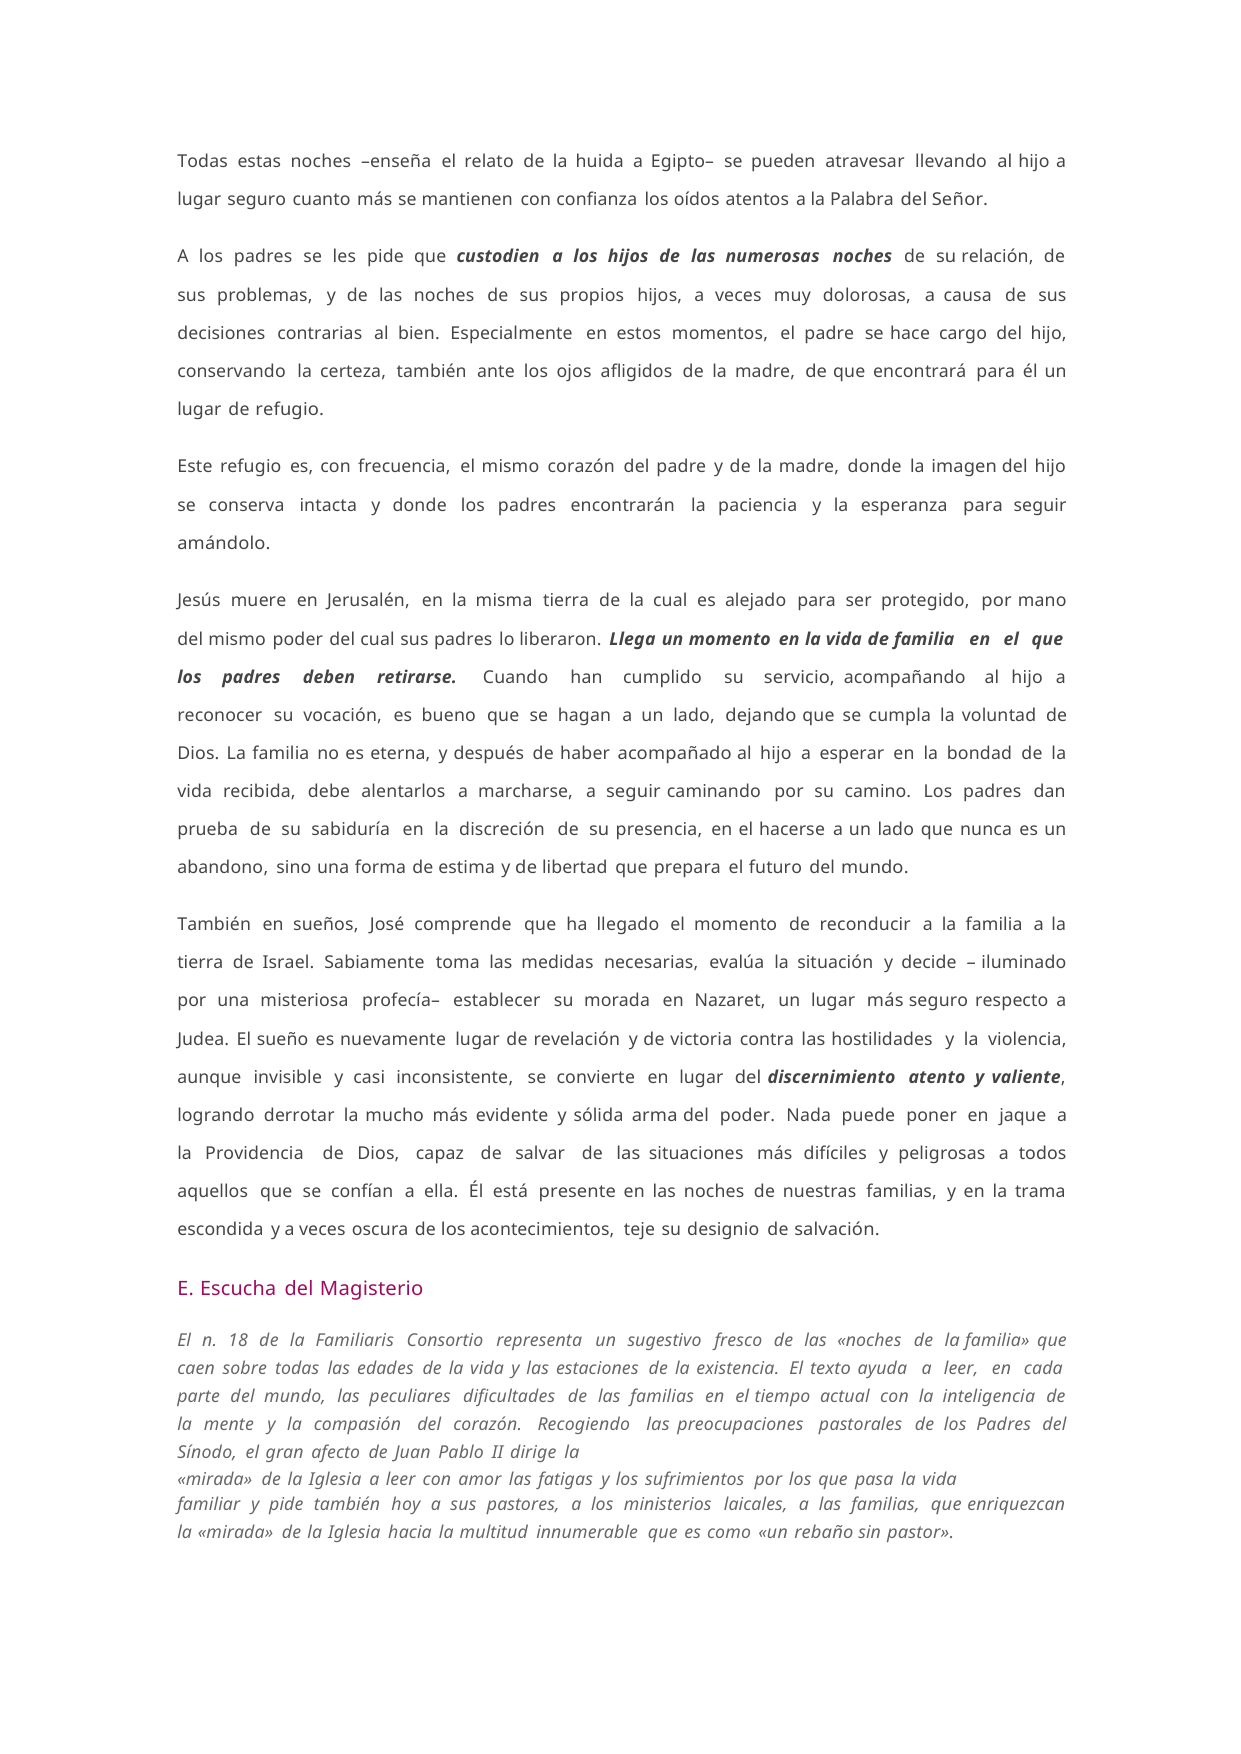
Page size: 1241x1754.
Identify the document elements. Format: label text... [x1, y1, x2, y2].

text Jesús muere en Jerusalén, en la misma tierra de la cual es alejado para ser protegido, por mano del mismo poder del cual sus padres lo liberaron. Llega un momento en la vida de familia en el que los padres deben retirarse. Cuando han cumplido su servicio, acompañando al hijo a reconocer su vocación, es bueno que se hagan a un lado, dejando que se cumpla la voluntad de Dios. La familia no es eterna, y después de haber acompañado al hijo a esperar en la bondad de la vida recibida, debe alentarlos a marcharse, a seguir caminando por su camino. Los padres dan prueba de su sabiduría en la discreción de su presencia, en el hacerse a un lado que nunca es un abandono, sino una forma de estima y de libertad que prepara el futuro del mundo. [177, 588, 1067, 879]
text familiar y pide también hoy a sus pastores, a los ministerios laicales, a las familias, que enriquezcan la «mirada» de la Iglesia hacia la multitud innumerable que es como «un rebaño sin pastor». [177, 1491, 1067, 1543]
text A los padres se les pide que custodien a los hijos de las numerosas noches de su relación, de sus problemas, y de las noches de sus propios hijos, a veces muy dolorosas, a causa de sus decisiones contrarias al bien. Especialmente en estos momentos, el padre se hace cargo del hijo, conservando la certeza, también ante los ojos afligidos de la madre, de que encontrará para él un lugar de refugio. [177, 244, 1067, 421]
text Todas estas noches –enseña el relato de la huida a Egipto– se pueden atravesar llevando al hijo a lugar seguro cuanto más se mantienen con confianza los oídos atentos a la Palabra del Señor. [177, 148, 1067, 210]
text «mirada» de la Iglesia a leer con amor las fatigas y los sufrimientos por los que pasa la vida [177, 1467, 1066, 1488]
text También en sueños, José comprende que ha llegado el momento de reconducir a la familia a la tierra de Israel. Sabiamente toma las medidas necesarias, evalúa la situación y decide – iluminado por una misteriosa profecía– establecer su morada en Nazaret, un lugar más seguro respecto a Judea. El sueño es nuevamente lugar de revelación y de victoria contra las hostilidades y la violencia, aunque invisible y casi inconsistente, se convierte en lugar del discernimiento atento y valiente, logrando derrotar la mucho más evidente y sólida arma del poder. Nada puede poner en jaque a la Providencia de Dios, capaz de salvar de las situaciones más difíciles y peligrosas a todos aquellos que se confían a ella. Él está presente en las noches de nuestras familias, y en la trama escondida y a veces oscura de los acontecimientos, teje su designio de salvación. [177, 912, 1067, 1241]
text Este refugio es, con frecuencia, el mismo corazón del padre y de la madre, donde la imagen del hijo se conserva intacta y donde los padres encontrarán la paciencia y la esperanza para seguir amándolo. [177, 454, 1067, 554]
text El n. 18 de la Familiaris Consortio representa un sugestivo fresco de las «noches de la familia» que caen sobre todas las edades de la vida y las estaciones de la existencia. El texto ayuda a leer, en cada parte del mundo, las peculiares dificultades de las familias en el tiempo actual con la inteligencia de la mente y la compasión del corazón. Recogiendo las preocupaciones pastorales de los Padres del Sínodo, el gran afecto de Juan Pablo II dirige la [177, 1327, 1067, 1463]
text E. Escucha del Magisterio [177, 1274, 446, 1301]
